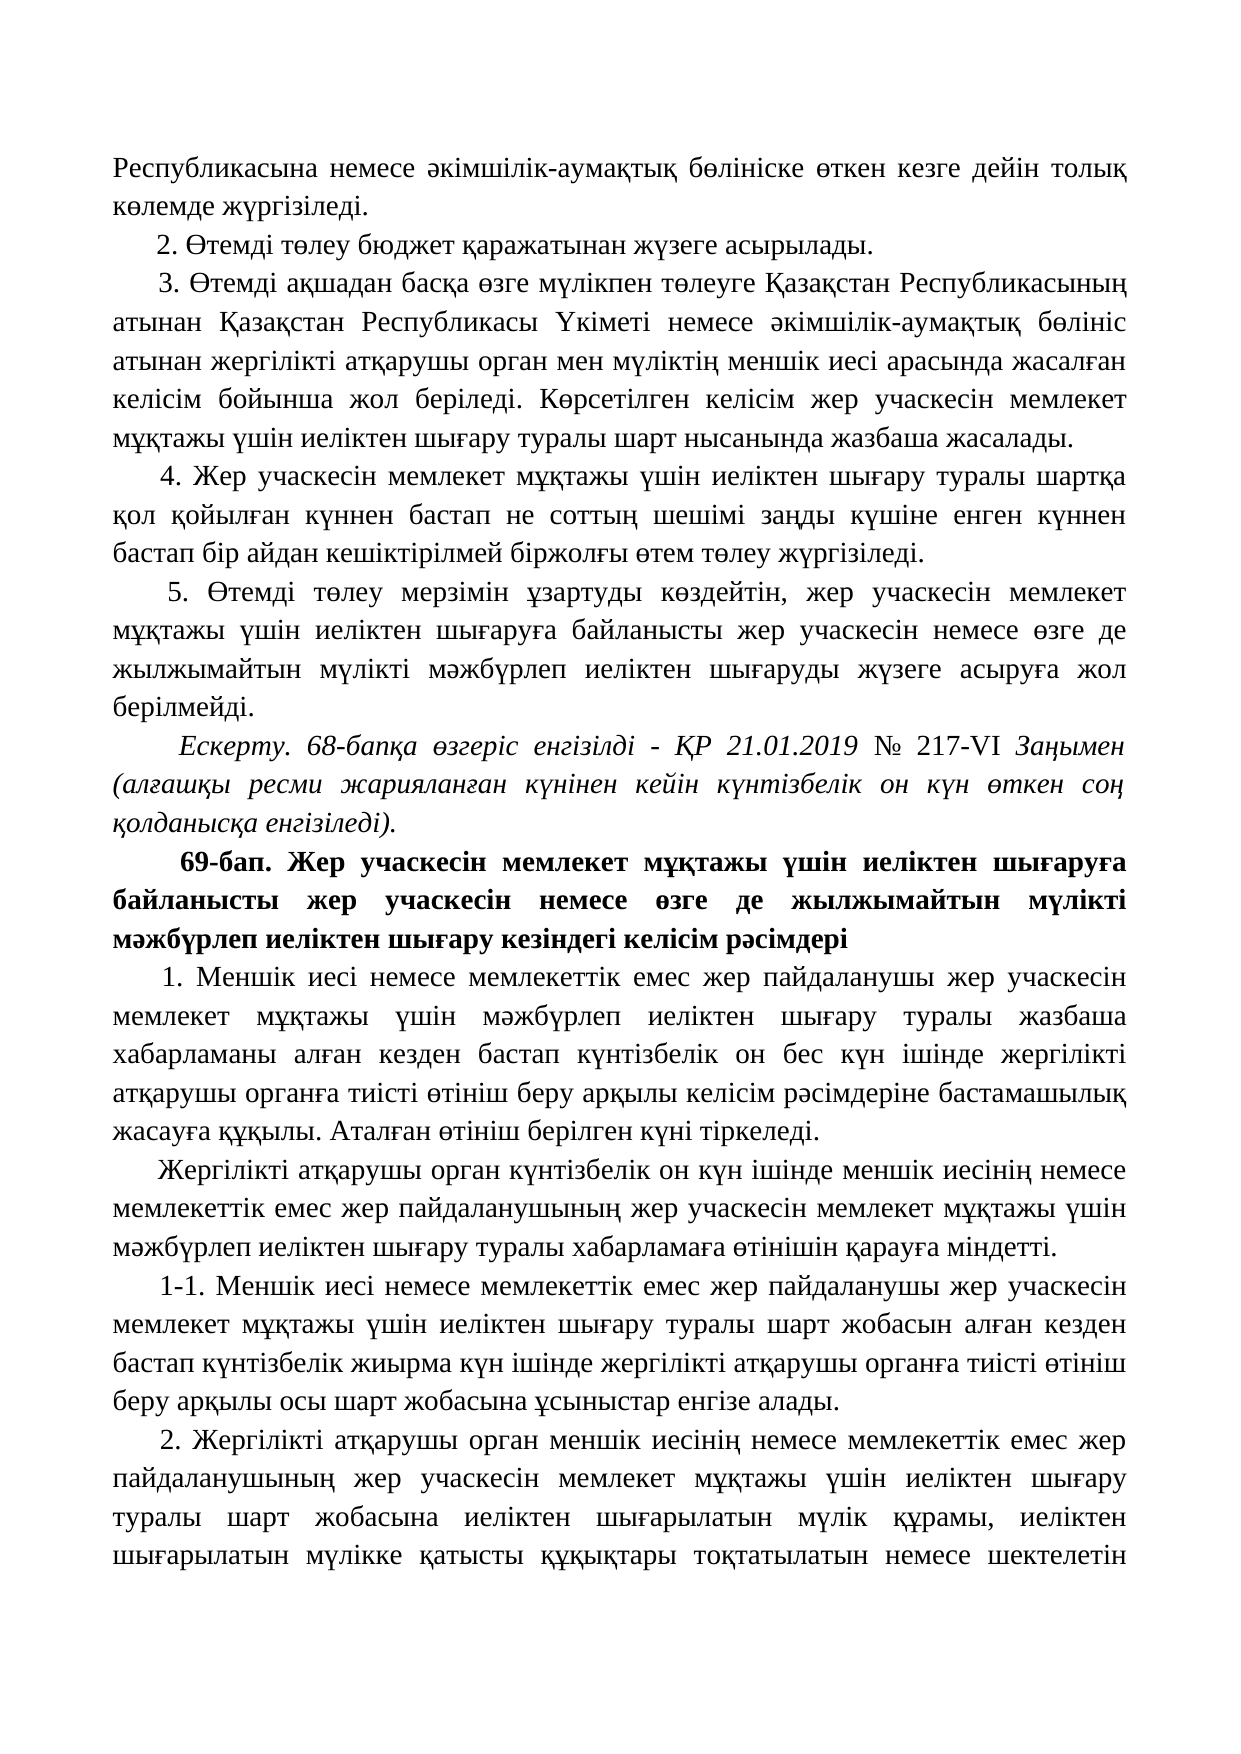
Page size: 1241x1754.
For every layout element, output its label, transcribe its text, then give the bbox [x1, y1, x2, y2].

text 69-бап. Жер учаскесін мемлекет мұқтажы үшін иеліктен шығаруға байланысты жер учаскесін немесе өзге де жылжымайтын мүлікті мәжбүрлеп иеліктен шығару кезіндегі келісім рәсімдері [112, 844, 1128, 954]
text 1. Меншік иесі немесе мемлекеттік емес жер пайдаланушы жер учаскесін мемлекет мұқтажы үшін мәжбүрлеп иеліктен шығару туралы жазбаша хабарламаны алған кезден бастап күнтізбелік он бес күн ішінде жергілікті атқарушы органға тиісті өтініш беру арқылы келісім рәсімдеріне бастамашылық жасауға құқылы. Аталған өтініш берілген күні тіркеледі. [112, 959, 1128, 1147]
text 5. Өтемді төлеу мерзімін ұзартуды көздейтін, жер учаскесін мемлекет мұқтажы үшін иеліктен шығаруға байланысты жер учаскесін немесе өзге де жылжымайтын мүлікті мәжбүрлеп иеліктен шығаруды жүзеге асыруға жол берілмейді. [112, 574, 1128, 723]
text 2. Өтемді төлеу бюджет қаражатынан жүзеге асырылады. [112, 227, 1128, 261]
text 4. Жер учаскесін мемлекет мұқтажы үшін иеліктен шығару туралы шартқа қол қойылған күннен бастап не соттың шешімі заңды күшіне енген күннен бастап бір айдан кешіктірілмей біржолғы өтем төлеу жүргізіледі. [112, 458, 1128, 569]
text Ескерту. 68-бапқа өзгеріс енгізілді - ҚР 21.01.2019 № 217-VI Заңымен (алғашқы ресми жарияланған күнінен кейін күнтізбелік он күн өткен соң қолданысқа енгізіледі). [112, 728, 1128, 839]
text 1-1. Меншік иесі немесе мемлекеттік емес жер пайдаланушы жер учаскесін мемлекет мұқтажы үшін иеліктен шығару туралы шарт жобасын алған кезден бастап күнтізбелік жиырма күн ішінде жергілікті атқарушы органға тиісті өтініш беру арқылы осы шарт жобасына ұсыныстар енгізе алады. [112, 1268, 1128, 1417]
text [112, 1422, 1128, 1571]
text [112, 150, 1128, 222]
text 3. Өтемді ақшадан басқа өзге мүлікпен төлеуге Қазақстан Республикасының атынан Қазақстан Республикасы Үкіметі немесе әкімшілік-аумақтық бөлініс атынан жергілікті атқарушы орган мен мүліктің меншік иесі арасында жасалған келісім бойынша жол беріледі. Көрсетілген келісім жер учаскесін мемлекет мұқтажы үшін иеліктен шығару туралы шарт нысанында жазбаша жасалады. [112, 266, 1128, 453]
text Жергілікті атқарушы орган күнтізбелік он күн ішінде меншік иесінің немесе мемлекеттік емес жер пайдаланушының жер учаскесін мемлекет мұқтажы үшін мәжбүрлеп иеліктен шығару туралы хабарламаға өтінішін қарауға міндетті. [112, 1152, 1128, 1263]
